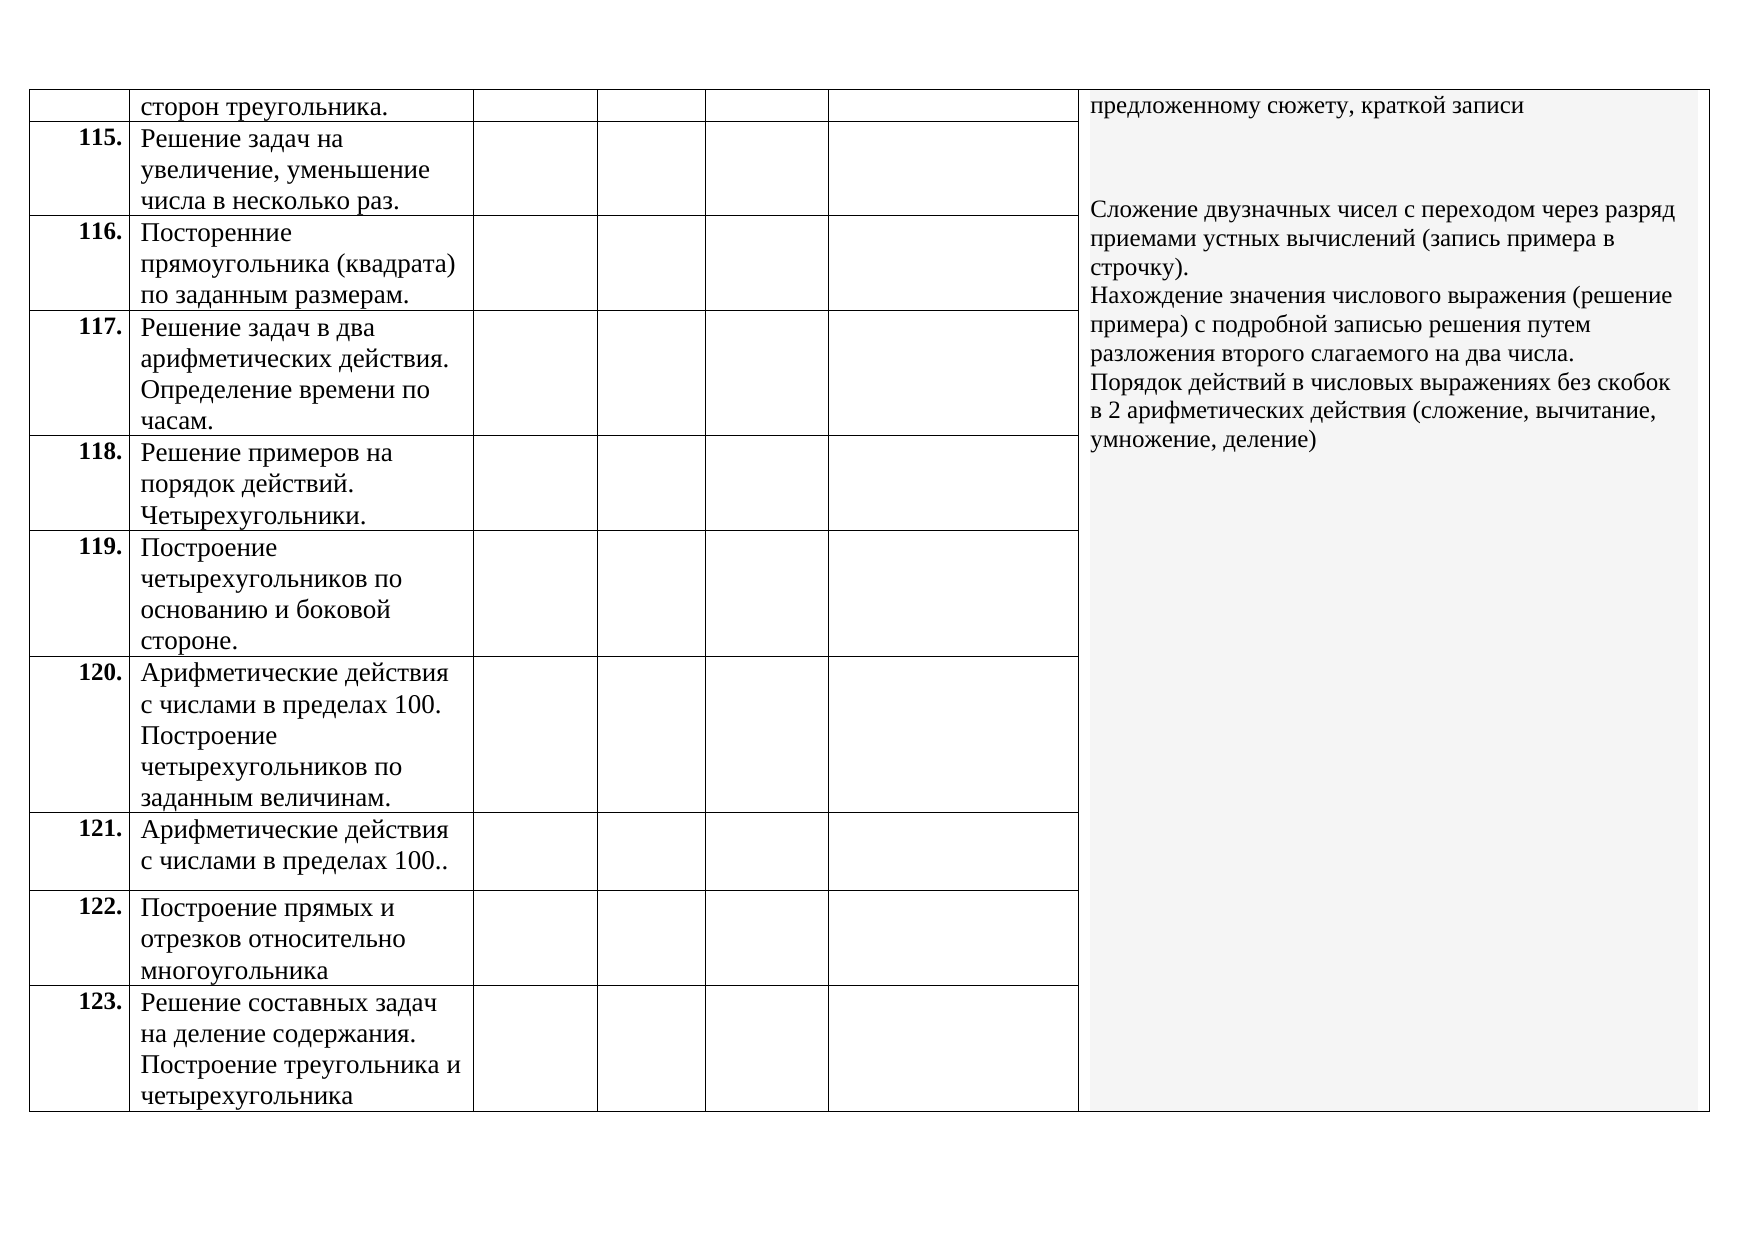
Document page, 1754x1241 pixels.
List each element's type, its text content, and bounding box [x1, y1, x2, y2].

table_cell [706, 986, 828, 1111]
table_cell [829, 531, 1078, 656]
table_cell [474, 813, 597, 890]
table_cell [706, 216, 828, 310]
table_cell Построение прямых и отрезков относительно многоугольника [130, 891, 473, 985]
table_cell [474, 657, 597, 812]
table_cell [829, 813, 1078, 890]
table_cell [829, 122, 1078, 215]
table_cell [30, 122, 129, 215]
table_cell [598, 436, 705, 530]
table_cell [474, 311, 597, 435]
table_cell [829, 891, 1078, 985]
table_cell Посторенние прямоугольника (квадрата) по заданным размерам. [130, 216, 473, 310]
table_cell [130, 986, 473, 1111]
table_cell [474, 90, 597, 121]
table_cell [130, 90, 473, 121]
table_cell Решение примеров на порядок действий. Четырехугольники. [130, 436, 473, 530]
table_cell Решение задач на увеличение, уменьшение числа в несколько раз. [130, 122, 473, 215]
table_cell [706, 891, 828, 985]
table_cell [829, 436, 1078, 530]
table_cell [706, 436, 828, 530]
table_cell [598, 90, 705, 121]
table_cell [706, 657, 828, 812]
table_cell Решение задач в два арифметических действия. Определение времени по часам. [130, 311, 473, 435]
table_cell [598, 813, 705, 890]
table_cell [30, 311, 129, 435]
table_cell [598, 891, 705, 985]
table_cell [30, 657, 129, 812]
table_cell [474, 891, 597, 985]
table_cell [598, 531, 705, 656]
table_cell [706, 311, 828, 435]
table_cell Арифметические действия с числами в пределах 100. Построение четырехугольников по заданным величинам. [130, 657, 473, 812]
table_cell [706, 531, 828, 656]
table_cell [598, 657, 705, 812]
table_cell [706, 813, 828, 890]
table_cell [474, 122, 597, 215]
table_cell [829, 216, 1078, 310]
table_cell [829, 986, 1078, 1111]
table_cell [30, 813, 129, 890]
table_cell [829, 657, 1078, 812]
table_cell [598, 122, 705, 215]
table_cell [829, 90, 1078, 121]
table_cell [474, 436, 597, 530]
table_cell [598, 986, 705, 1111]
table_cell [30, 531, 129, 656]
table_cell [706, 122, 828, 215]
table_cell [706, 90, 828, 121]
table_cell [30, 90, 129, 121]
table_cell [598, 311, 705, 435]
table_cell [30, 216, 129, 310]
table_cell [829, 311, 1078, 435]
table_cell [474, 531, 597, 656]
table_cell [474, 986, 597, 1111]
table_cell [474, 216, 597, 310]
table_cell [598, 216, 705, 310]
table_cell [30, 436, 129, 530]
table_cell [30, 986, 129, 1111]
table_cell [30, 891, 129, 985]
table_cell Построение четырехугольников по основанию и боковой стороне. [130, 531, 473, 656]
table_cell Арифметические действия с числами в пределах 100.. [130, 813, 473, 890]
